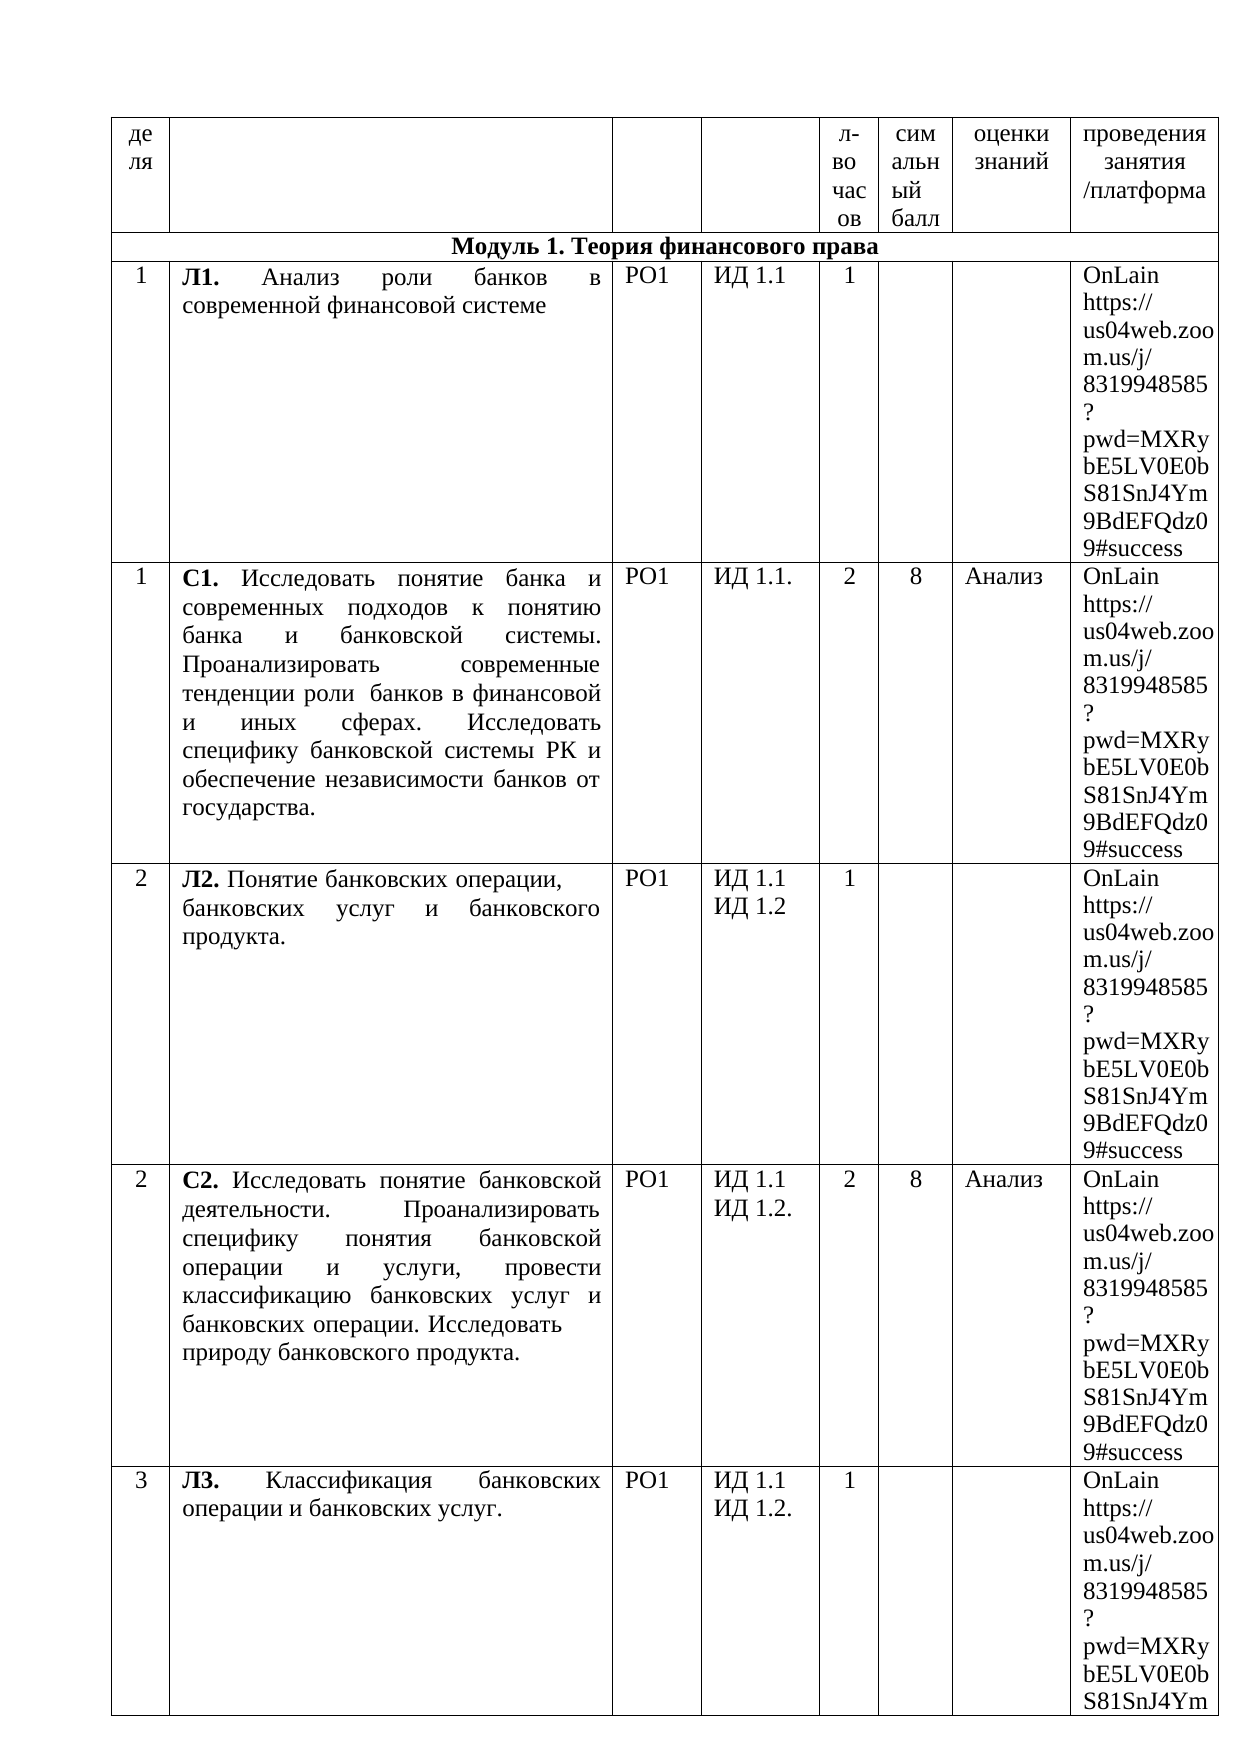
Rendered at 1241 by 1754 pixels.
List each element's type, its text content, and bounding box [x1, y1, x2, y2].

table_cell [879, 1467, 952, 1715]
table_cell OnLain https://us04web.zoom.us/j/8319948585?pwd=MXRybE5LV0E0bS81SnJ4Ym9BdEFQdz09#success [1071, 864, 1218, 1164]
table_cell 8 [879, 563, 952, 863]
table_cell С1. Исследовать понятие банка и современных подходов к понятию банка и банковской системы. Проанализировать современные тенденции роли банков в финансовой и иных сферах. Исследовать специфику банковской системы РК и обеспечение независимости банков от государства. [170, 563, 612, 863]
table_cell ИД 1.1 ИД 1.2. [702, 1165, 819, 1466]
table_cell РО1 [613, 864, 701, 1164]
table_cell OnLain https://us04web.zoom.us/j/8319948585?pwd=MXRybE5LV0E0bS81SnJ4Ym9BdEFQdz09#success [1071, 563, 1218, 863]
table_cell [879, 864, 952, 1164]
table_cell [953, 864, 1070, 1164]
table_cell 8 [879, 1165, 952, 1466]
table_cell Л1. Анализ роли банков в современной финансовой системе [170, 262, 612, 562]
table_cell 1 [112, 262, 169, 562]
table_header сим альн ый балл [879, 118, 952, 232]
table_header [170, 118, 612, 232]
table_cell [170, 1467, 612, 1715]
table_cell 2 [820, 1165, 878, 1466]
table_cell РО1 [613, 1467, 701, 1715]
table_cell РО1 [613, 262, 701, 562]
table_cell Модуль 1. Теория финансового права [112, 233, 1218, 261]
table_cell 1 [820, 1467, 878, 1715]
table_header [702, 118, 819, 232]
table_cell [953, 262, 1070, 562]
table_header проведения занятия /платформа [1071, 118, 1218, 232]
table_cell РО1 [613, 1165, 701, 1466]
table_cell РО1 [613, 563, 701, 863]
table_cell 1 [820, 864, 878, 1164]
table_cell Анализ [953, 563, 1070, 863]
table_header оценки знаний [953, 118, 1070, 232]
table_cell ИД 1.1 [702, 262, 819, 562]
table_header де ля [112, 118, 169, 232]
table_cell OnLain https://us04web.zoom.us/j/8319948585?pwd=MXRybE5LV0E0bS81SnJ4Ym9BdEFQdz09#success [1071, 1165, 1218, 1466]
table_cell [879, 262, 952, 562]
table_cell 2 [112, 864, 169, 1164]
table_cell ИД 1.1 ИД 1.2 [702, 864, 819, 1164]
table_cell 1 [112, 563, 169, 863]
table_cell 2 [112, 1165, 169, 1466]
table_cell Анализ [953, 1165, 1070, 1466]
table_cell OnLain https://us04web.zoom.us/j/8319948585?pwd=MXRybE5LV0E0bS81SnJ4Ym9BdEFQdz09#success [1071, 262, 1218, 562]
table_header л- во час ов [820, 118, 878, 232]
table_cell 1 [820, 262, 878, 562]
table_header [613, 118, 701, 232]
table_cell ИД 1.1. [702, 563, 819, 863]
table_cell 2 [820, 563, 878, 863]
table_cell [1071, 1467, 1218, 1715]
table_cell [953, 1467, 1070, 1715]
table_cell 3 [112, 1467, 169, 1715]
table_cell Л2. Понятие банковских операции, банковских услуг и банковского продукта. [170, 864, 612, 1164]
table_cell ИД 1.1 ИД 1.2. [702, 1467, 819, 1715]
table_cell С2. Исследовать понятие банковской деятельности. Проанализировать специфику понятия банковской операции и услуги, провести классификацию банковских услуг и банковских операции. Исследовать природу банковского продукта. [170, 1165, 612, 1466]
